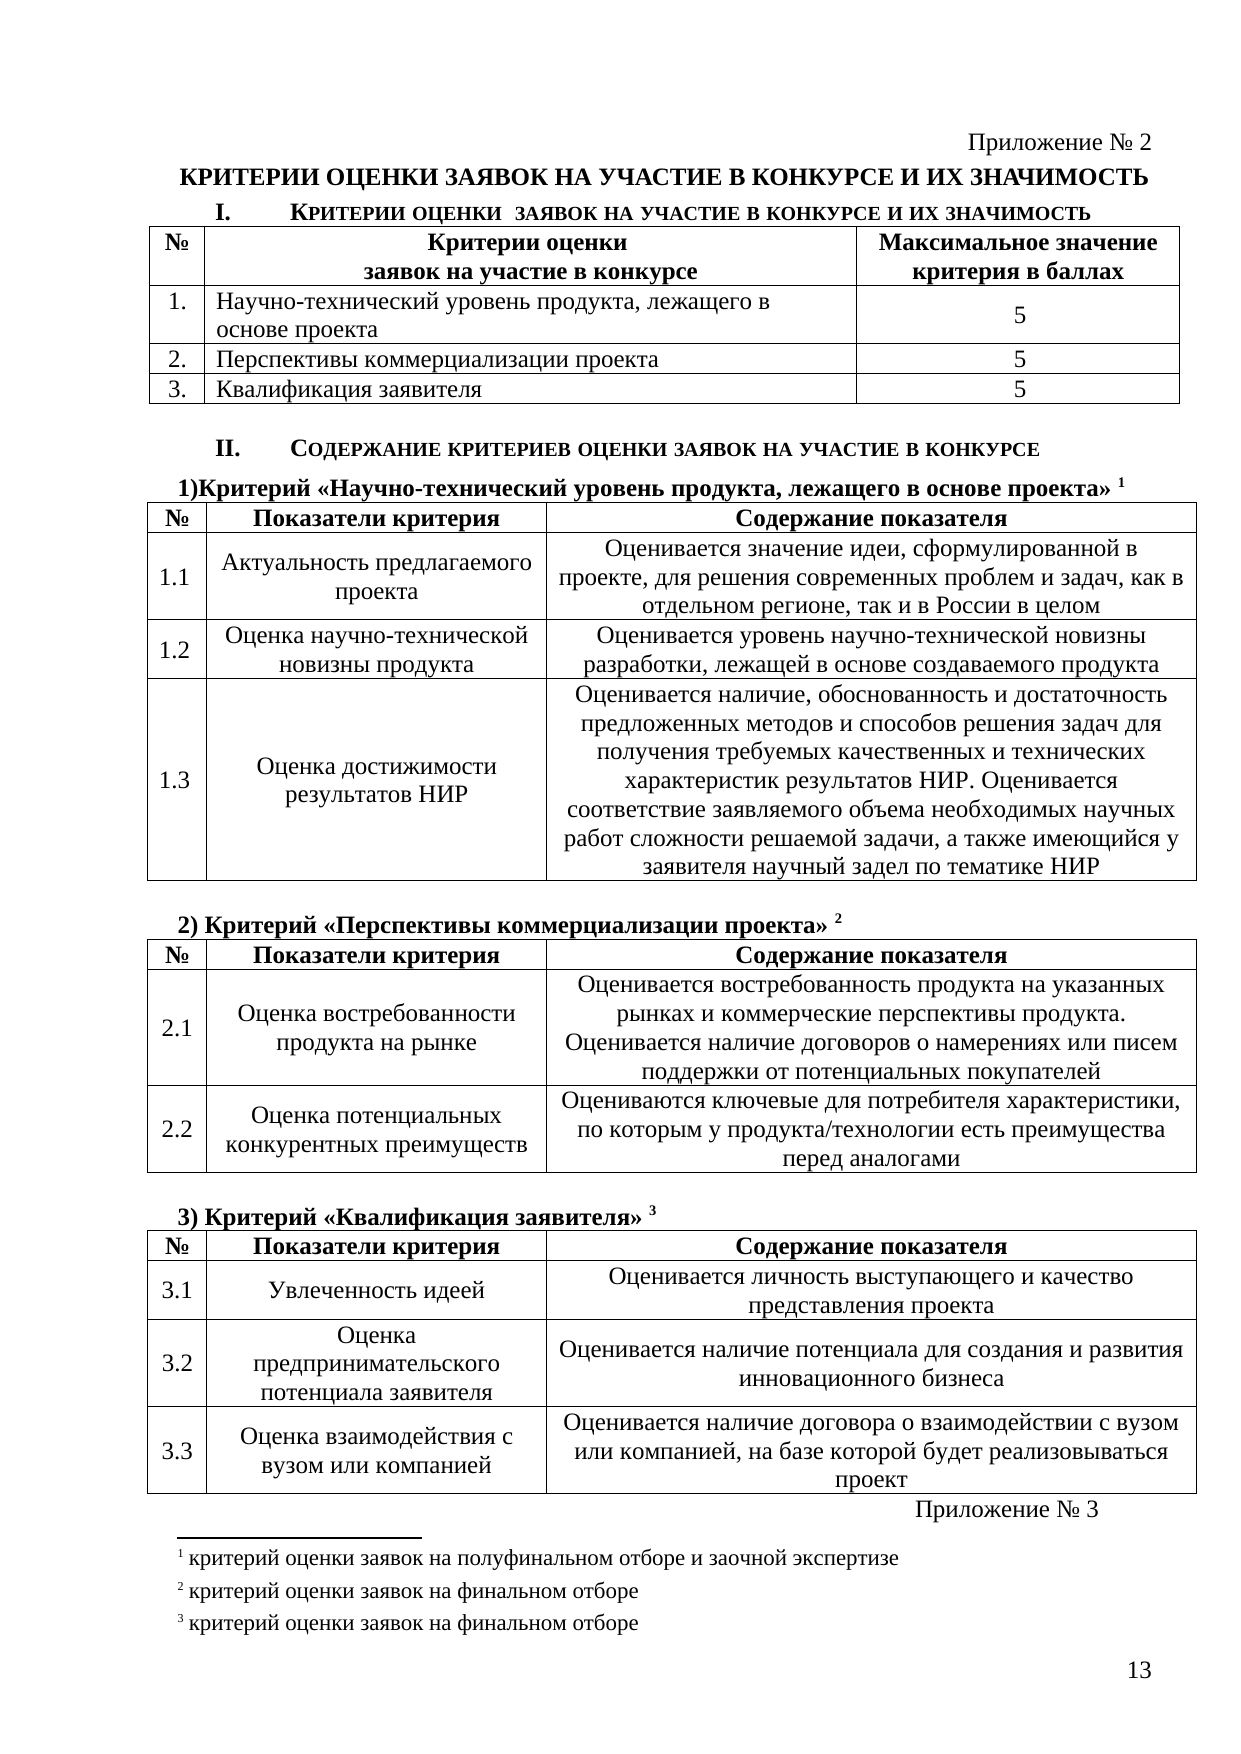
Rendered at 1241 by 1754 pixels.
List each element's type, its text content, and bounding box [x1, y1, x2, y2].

table_header Содержание показателя [547, 940, 1196, 968]
table_cell 3.3 [148, 1407, 206, 1493]
table_cell Оценка научно-технической новизны продукта [207, 620, 546, 678]
table_cell 1. [150, 286, 204, 343]
table_cell 3. [150, 374, 204, 403]
table_cell 2.1 [148, 970, 206, 1084]
text 2) Критерий «Перспективы коммерциализации проекта» [177, 910, 1152, 939]
table_header Показатели критерия [207, 503, 546, 532]
table_cell 1.1 [148, 533, 206, 619]
table_header Критерии оценки заявок на участие в конкурсе [205, 227, 856, 285]
table_header № [148, 1231, 206, 1260]
table_cell Актуальность предлагаемого проекта [207, 533, 546, 619]
subtitle КРИТЕРИИ ОЦЕНКИ ЗАЯВОК НА УЧАСТИЕ В КОНКУРСЕ И ИХ ЗНАЧИМОСТЬ [177, 162, 1152, 191]
table_cell Оценивается востребованность продукта на указанных рынках и коммерческие перспективы продукта. Оценивается наличие договоров о намерениях или писем поддержки от потенциальных покупателей [547, 970, 1196, 1084]
table_header № [150, 227, 204, 285]
table_cell Оценка потенциальных конкурентных преимуществ [207, 1086, 546, 1172]
table_cell Перспективы коммерциализации проекта [205, 344, 856, 373]
table_cell 2. [150, 344, 204, 373]
table_cell Оценивается уровень научно-технической новизны разработки, лежащей в основе создаваемого продукта [547, 620, 1196, 678]
table_header № [148, 503, 206, 532]
table_cell Оценивается наличие договора о взаимодействии с вузом или компанией, на базе которой будет реализовываться проект [547, 1407, 1196, 1493]
table_header Максимальное значение критерия в баллах [857, 227, 1179, 285]
table_cell 3.2 [148, 1320, 206, 1406]
text 1)Критерий «Научно-технический уровень продукта, лежащего в основе проекта» [177, 473, 1152, 502]
table_cell Оценивается личность выступающего и качество представления проекта [547, 1261, 1196, 1319]
table_cell Оценка достижимости результатов НИР [207, 679, 546, 880]
table_cell Оценивается значение идеи, сформулированной в проекте, для решения современных проблем и задач, как в отдельном регионе, так и в России в целом [547, 533, 1196, 619]
list Содержание критериев оценки заявок на участие в конкурсе [215, 433, 1152, 461]
table_header Показатели критерия [207, 940, 546, 968]
table_cell 1.2 [148, 620, 206, 678]
text Приложение № 3 [915, 1494, 1152, 1523]
table_cell Оцениваются ключевые для потребителя характеристики, по которым у продукта/технологии есть преимущества перед аналогами [547, 1086, 1196, 1172]
table_header № [148, 940, 206, 968]
table_cell 5 [857, 374, 1179, 403]
text 3) Критерий «Квалификация заявителя» [177, 1202, 1152, 1230]
table_header Содержание показателя [547, 503, 1196, 532]
table_cell 5 [857, 344, 1179, 373]
table_header Показатели критерия [207, 1231, 546, 1260]
table_cell Оценка предпринимательского потенциала заявителя [207, 1320, 546, 1406]
table_cell Оценка взаимодействия с вузом или компанией [207, 1407, 546, 1493]
table_cell Оценивается наличие, обоснованность и достаточность предложенных методов и способов решения задач для получения требуемых качественных и технических характеристик результатов НИР. Оценивается соответствие заявляемого объема необходимых научных работ сложности решаемой задачи, а также имеющийся у заявителя научный задел по тематике НИР [547, 679, 1196, 880]
table_cell 1.3 [148, 679, 206, 880]
table_cell Оценивается наличие потенциала для создания и развития инновационного бизнеса [547, 1320, 1196, 1406]
table_cell 2.2 [148, 1086, 206, 1172]
table_cell Научно-технический уровень продукта, лежащего в основе проекта [205, 286, 856, 343]
table_header Содержание показателя [547, 1231, 1196, 1260]
text Приложение № 2 [177, 127, 1152, 156]
table_cell Увлеченность идеей [207, 1261, 546, 1319]
table_cell 3.1 [148, 1261, 206, 1319]
table_cell 5 [857, 286, 1179, 343]
table_cell Квалификация заявителя [205, 374, 856, 403]
list Критерии оценки заявок на участие в конкурсе и их значимость [215, 197, 1152, 226]
table_cell Оценка востребованности продукта на рынке [207, 970, 546, 1084]
